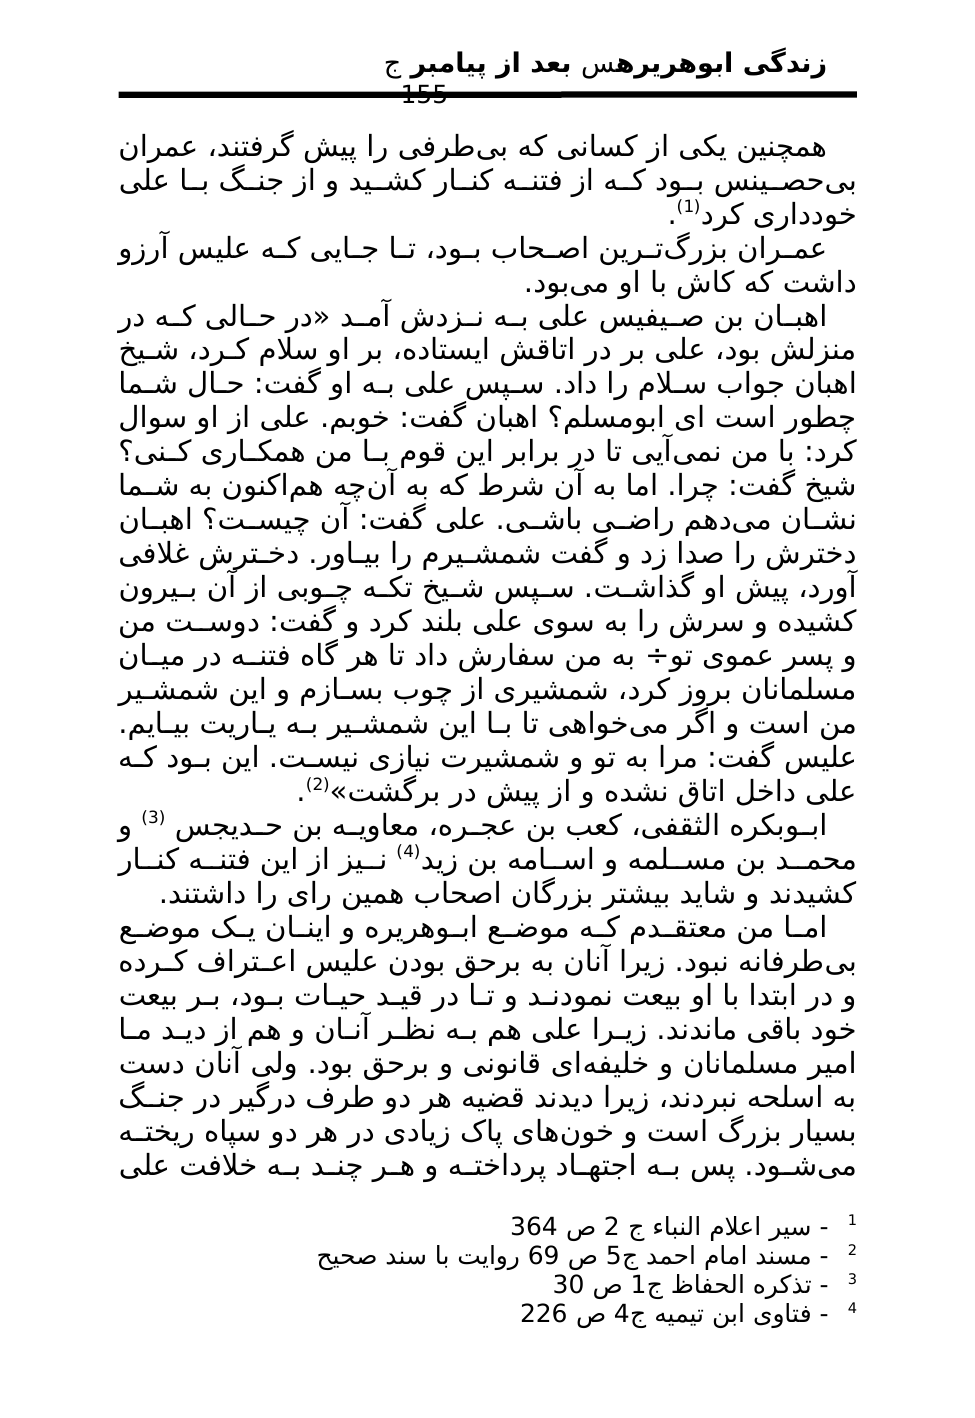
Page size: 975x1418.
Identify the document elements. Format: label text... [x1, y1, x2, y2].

text همچنین یکی از کسانی که بی‌طرفی را پیش گرفتند، عمران بی‌حصینس بود که از فتنه کنار کشید و از جنگ با علی خودداری کرد(). [118, 129, 857, 231]
text اهبان بن صیفیس علی به نزدش آمد «در حالی که در منزلش بود، علی بر در اتاقش ایستاده، بر او سلام کرد، شیخ اهبان جواب سلام را داد. سپس علی به او گفت: حال شما چطور است ای ابومسلم؟ اهبان گفت: خوبم. علی از او سوال کرد: با من نمی‌آیی تا در برابر این قوم با من همکاری کنی؟ شیخ گفت: چرا. اما به آن شرط که به آن‌چه هم‌اکنون به شما نشان می‌دهم راضی باشی. علی گفت: آن چیست؟ اهبان دخترش را صدا زد و گفت شمشیرم را بیاور. دخترش غلافی آورد، پیش او گذاشت. سپس شیخ تکه چوبی از آن بیرون کشیده و سرش را به سوی علی بلند کرد و گفت: دوست من و پسر عموی تو÷ به من سفارش داد تا هر گاه فتنه در میان مسلمانان بروز کرد، شمشیری از چوب بسازم و این شمشیر من است و اگر می‌خواهی تا با این شمشیر به یاریت بیایم. علیس گفت: مرا به تو و شمشیرت نیازی نیست. این بود که علی داخل اتاق نشده و از پیش در برگشت»(). [118, 299, 857, 808]
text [118, 910, 857, 1182]
text عمران بزرگ‌ترین اصحاب بود، تا جایی که علیس آرزو داشت که کاش با او می‌بود. [118, 231, 857, 299]
text ابوبکره الثقفی، کعب بن عجره، معاویه بن حدیجس () و محمد بن مسلمه و اسامه بن زید() نیز از این فتنه کنار کشیدند و شاید بیشتر بزرگان اصحاب همین رای را داشتند. [118, 808, 857, 910]
